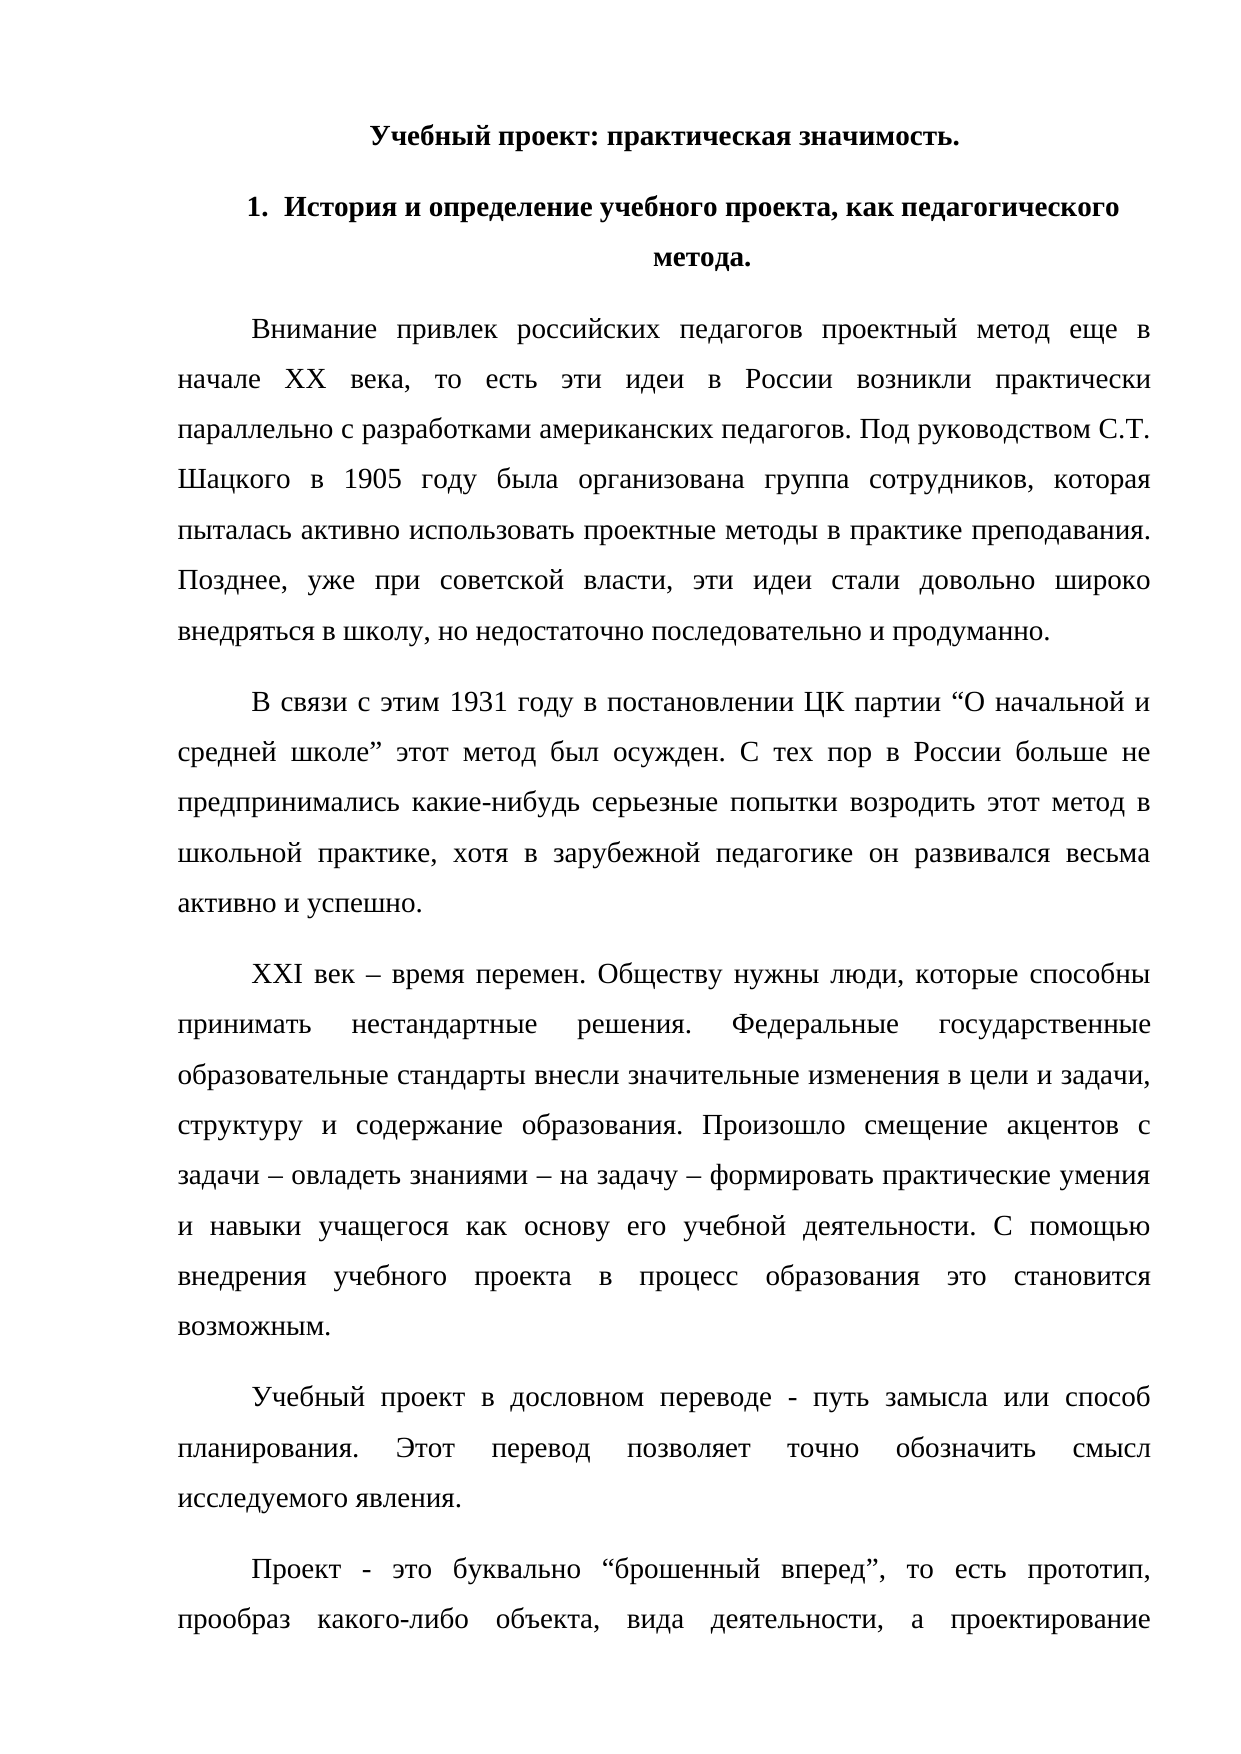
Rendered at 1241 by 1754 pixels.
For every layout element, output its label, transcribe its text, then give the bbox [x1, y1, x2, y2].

text XXI век – время перемен. Обществу нужны люди, которые способны принимать нестандартные решения. Федеральные государственные образовательные стандарты внесли значительные изменения в цели и задачи, структуру и содержание образования. Произошло смещение акцентов с задачи – овладеть знаниями – на задачу – формировать практические умения и навыки учащегося как основу его учебной деятельности. С помощью внедрения учебного проекта в процесс образования это становится возможным. [177, 956, 1152, 1342]
list История и определение учебного проекта, как педагогического метода. [215, 189, 1152, 273]
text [177, 1551, 1152, 1635]
text В связи с этим 1931 году в постановлении ЦК партии “О начальной и средней школе” этот метод был осужден. С тех пор в России больше не предпринимались какие-нибудь серьезные попытки возродить этот метод в школьной практике, хотя в зарубежной педагогике он развивался весьма активно и успешно. [177, 684, 1152, 918]
text Учебный проект: практическая значимость. [177, 118, 1152, 152]
text Внимание привлек российских педагогов проектный метод еще в начале ХХ века, то есть эти идеи в России возникли практически параллельно с разработками американских педагогов. Под руководством С.Т. Шацкого в 1905 году была организована группа сотрудников, которая пыталась активно использовать проектные методы в практике преподавания. Позднее, уже при советской власти, эти идеи стали довольно широко внедряться в школу, но недостаточно последовательно и продуманно. [177, 311, 1152, 646]
text Учебный проект в дословном переводе - путь замысла или способ планирования. Этот перевод позволяет точно обозначить смысл исследуемого явления. [177, 1379, 1152, 1514]
